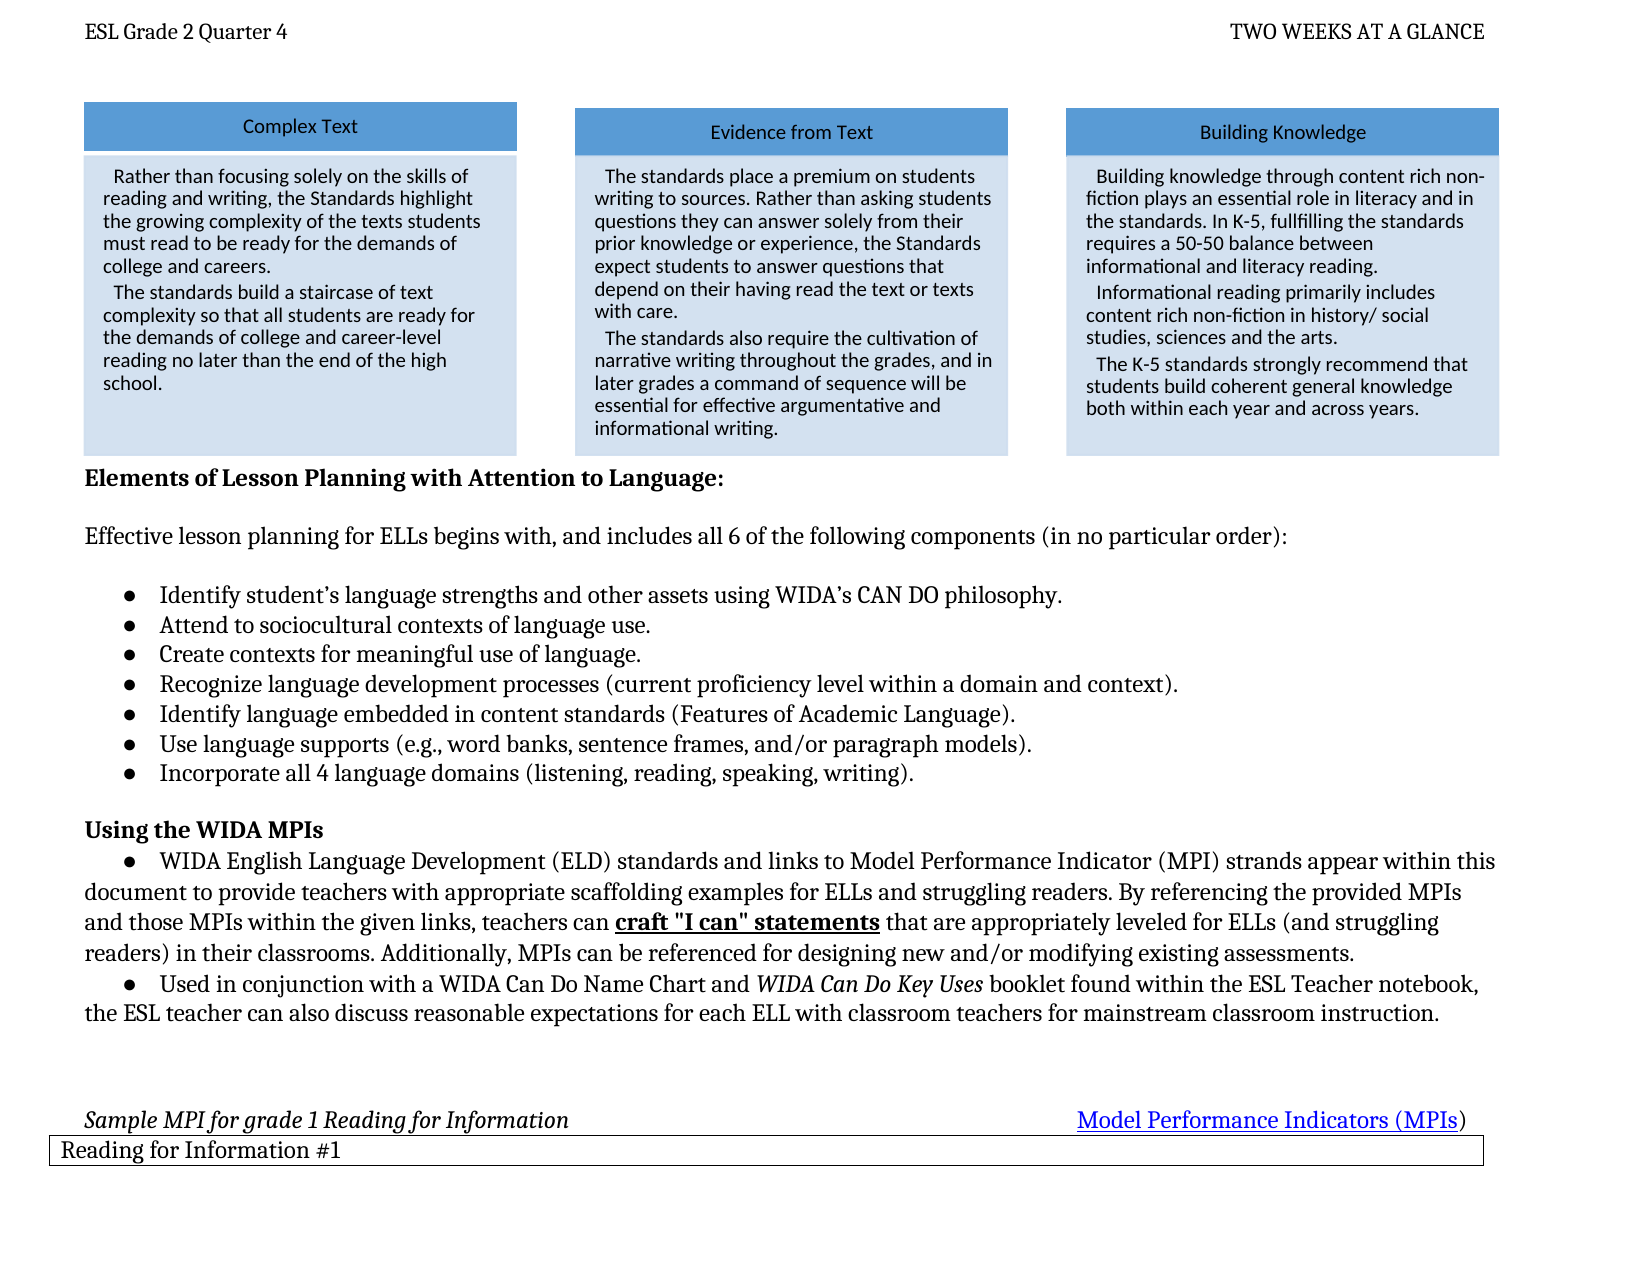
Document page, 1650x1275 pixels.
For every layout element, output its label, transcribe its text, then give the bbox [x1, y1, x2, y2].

list Create contexts for meaningful use of language. [122, 639, 1500, 669]
text Using the WIDA MPIs [84, 816, 1500, 844]
list Recognize language development processes (current proficiency level within a domain and context). [122, 669, 1500, 699]
text Elements of Lesson Planning with Attention to Language: [84, 103, 1500, 493]
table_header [50, 1136, 1483, 1165]
text Sample MPI for grade 1 Reading for Information Model Performance Indicators (MPIs) [84, 1106, 1500, 1135]
list Use language supports (e.g., word banks, sentence frames, and/or paragraph models). [122, 728, 1500, 758]
list Incorporate all 4 language domains (listening, reading, speaking, writing). [122, 758, 1500, 788]
list Identify student’s language strengths and other assets using WIDA’s CAN DO philosophy. [122, 580, 1500, 610]
list Identify language embedded in content standards (Features of Academic Language). [122, 699, 1500, 728]
list WIDA English Language Development (ELD) standards and links to Model Performance Indicator (MPI) strands appear within this document to provide teachers with appropriate scaffolding examples for ELLs and struggling readers. By referencing the provided MPIs and those MPIs within the given links, teachers can craft "I can" statements that are appropriately leveled for ELLs (and struggling readers) in their classrooms. Additionally, MPIs can be referenced for designing new and/or modifying existing assessments. [84, 846, 1500, 967]
list Used in conjunction with a WIDA Can Do Name Chart and WIDA Can Do Key Uses booklet found within the ESL Teacher notebook, the ESL teacher can also discuss reasonable expectations for each ELL with classroom teachers for mainstream classroom instruction. [84, 969, 1500, 1027]
text Effective lesson planning for ELLs begins with, and includes all 6 of the following components (in no particular order): [84, 522, 1500, 551]
list Attend to sociocultural contexts of language use. [122, 610, 1500, 639]
